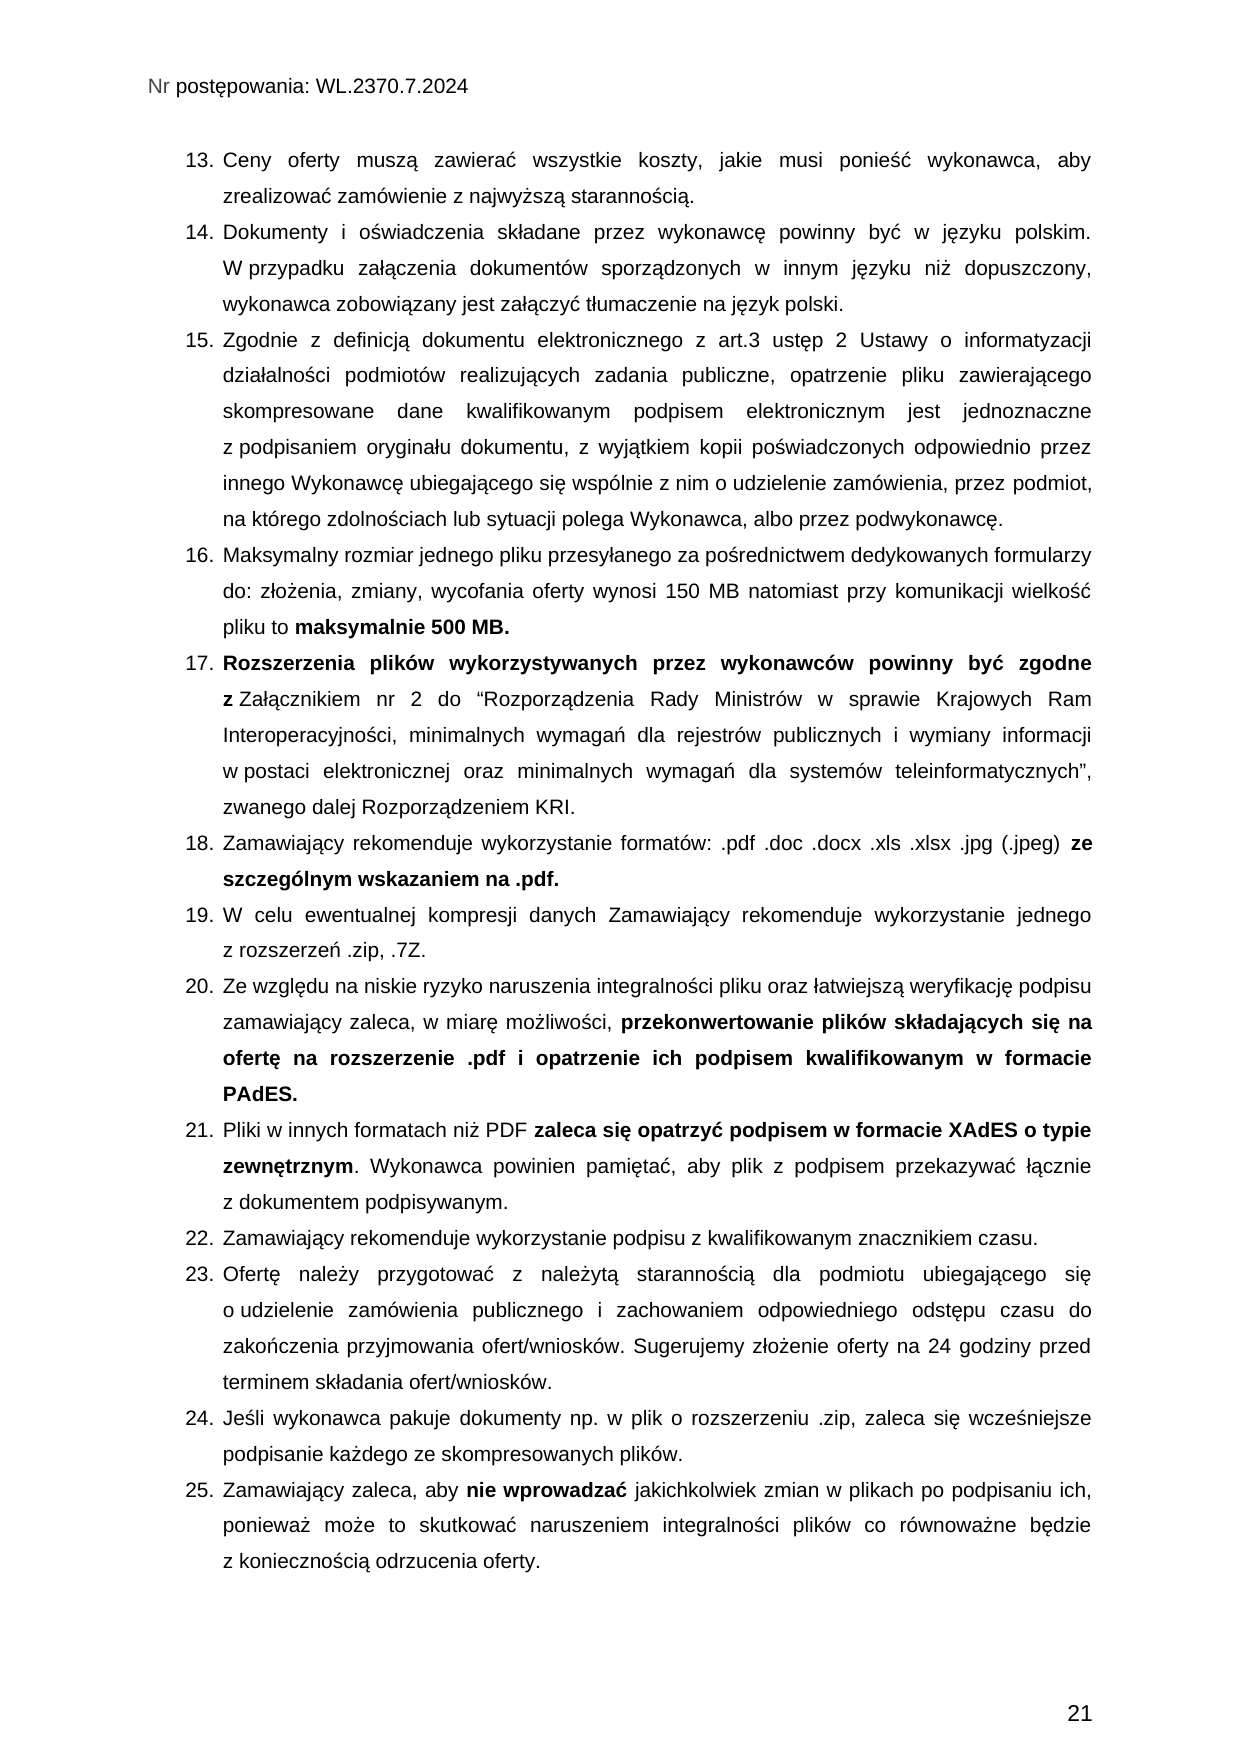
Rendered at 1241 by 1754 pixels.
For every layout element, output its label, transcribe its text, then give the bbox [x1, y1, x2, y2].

list Zamawiający rekomenduje wykorzystanie formatów: .pdf .doc .docx .xls .xlsx .jpg (.jpeg) ze szczególnym wskazaniem na .pdf. [185, 831, 1092, 890]
list Ceny oferty muszą zawierać wszystkie koszty, jakie musi ponieść wykonawca, aby zrealizować zamówienie z najwyższą starannością. [185, 148, 1092, 208]
list Dokumenty i oświadczenia składane przez wykonawcę powinny być w języku polskim. W przypadku załączenia dokumentów sporządzonych w innym języku niż dopuszczony, wykonawca zobowiązany jest załączyć tłumaczenie na język polski. [185, 219, 1092, 315]
list Pliki w innych formatach niż PDF zaleca się opatrzyć podpisem w formacie XAdES o typie zewnętrznym. Wykonawca powinien pamiętać, aby plik z podpisem przekazywać łącznie z dokumentem podpisywanym. [185, 1118, 1092, 1214]
list W celu ewentualnej kompresji danych Zamawiający rekomenduje wykorzystanie jednego z rozszerzeń .zip, .7Z. [185, 902, 1092, 962]
list Jeśli wykonawca pakuje dokumenty np. w plik o rozszerzeniu .zip, zaleca się wcześniejsze podpisanie każdego ze skompresowanych plików. [185, 1406, 1092, 1465]
list Ze względu na niskie ryzyko naruszenia integralności pliku oraz łatwiejszą weryfikację podpisu zamawiający zaleca, w miarę możliwości, przekonwertowanie plików składających się na ofertę na rozszerzenie .pdf i opatrzenie ich podpisem kwalifikowanym w formacie PAdES. [185, 974, 1092, 1106]
list Zgodnie z definicją dokumentu elektronicznego z art.3 ustęp 2 Ustawy o informatyzacji działalności podmiotów realizujących zadania publiczne, opatrzenie pliku zawierającego skompresowane dane kwalifikowanym podpisem elektronicznym jest jednoznaczne z podpisaniem oryginału dokumentu, z wyjątkiem kopii poświadczonych odpowiednio przez innego Wykonawcę ubiegającego się wspólnie z nim o udzielenie zamówienia, przez podmiot, na którego zdolnościach lub sytuacji polega Wykonawca, albo przez podwykonawcę. [185, 327, 1092, 531]
list Zamawiający zaleca, aby nie wprowadzać jakichkolwiek zmian w plikach po podpisaniu ich, ponieważ może to skutkować naruszeniem integralności plików co równoważne będzie z koniecznością odrzucenia oferty. [185, 1477, 1092, 1573]
list Maksymalny rozmiar jednego pliku przesyłanego za pośrednictwem dedykowanych formularzy do: złożenia, zmiany, wycofania oferty wynosi 150 MB natomiast przy komunikacji wielkość pliku to maksymalnie 500 MB. [185, 543, 1092, 639]
list Ofertę należy przygotować z należytą starannością dla podmiotu ubiegającego się o udzielenie zamówienia publicznego i zachowaniem odpowiedniego odstępu czasu do zakończenia przyjmowania ofert/wniosków. Sugerujemy złożenie oferty na 24 godziny przed terminem składania ofert/wniosków. [185, 1262, 1092, 1393]
list Zamawiający rekomenduje wykorzystanie podpisu z kwalifikowanym znacznikiem czasu. [185, 1226, 1092, 1250]
list Rozszerzenia plików wykorzystywanych przez wykonawców powinny być zgodne z Załącznikiem nr 2 do “Rozporządzenia Rady Ministrów w sprawie Krajowych Ram Interoperacyjności, minimalnych wymagań dla rejestrów publicznych i wymiany informacji w postaci elektronicznej oraz minimalnych wymagań dla systemów teleinformatycznych”, zwanego dalej Rozporządzeniem KRI. [185, 651, 1092, 818]
